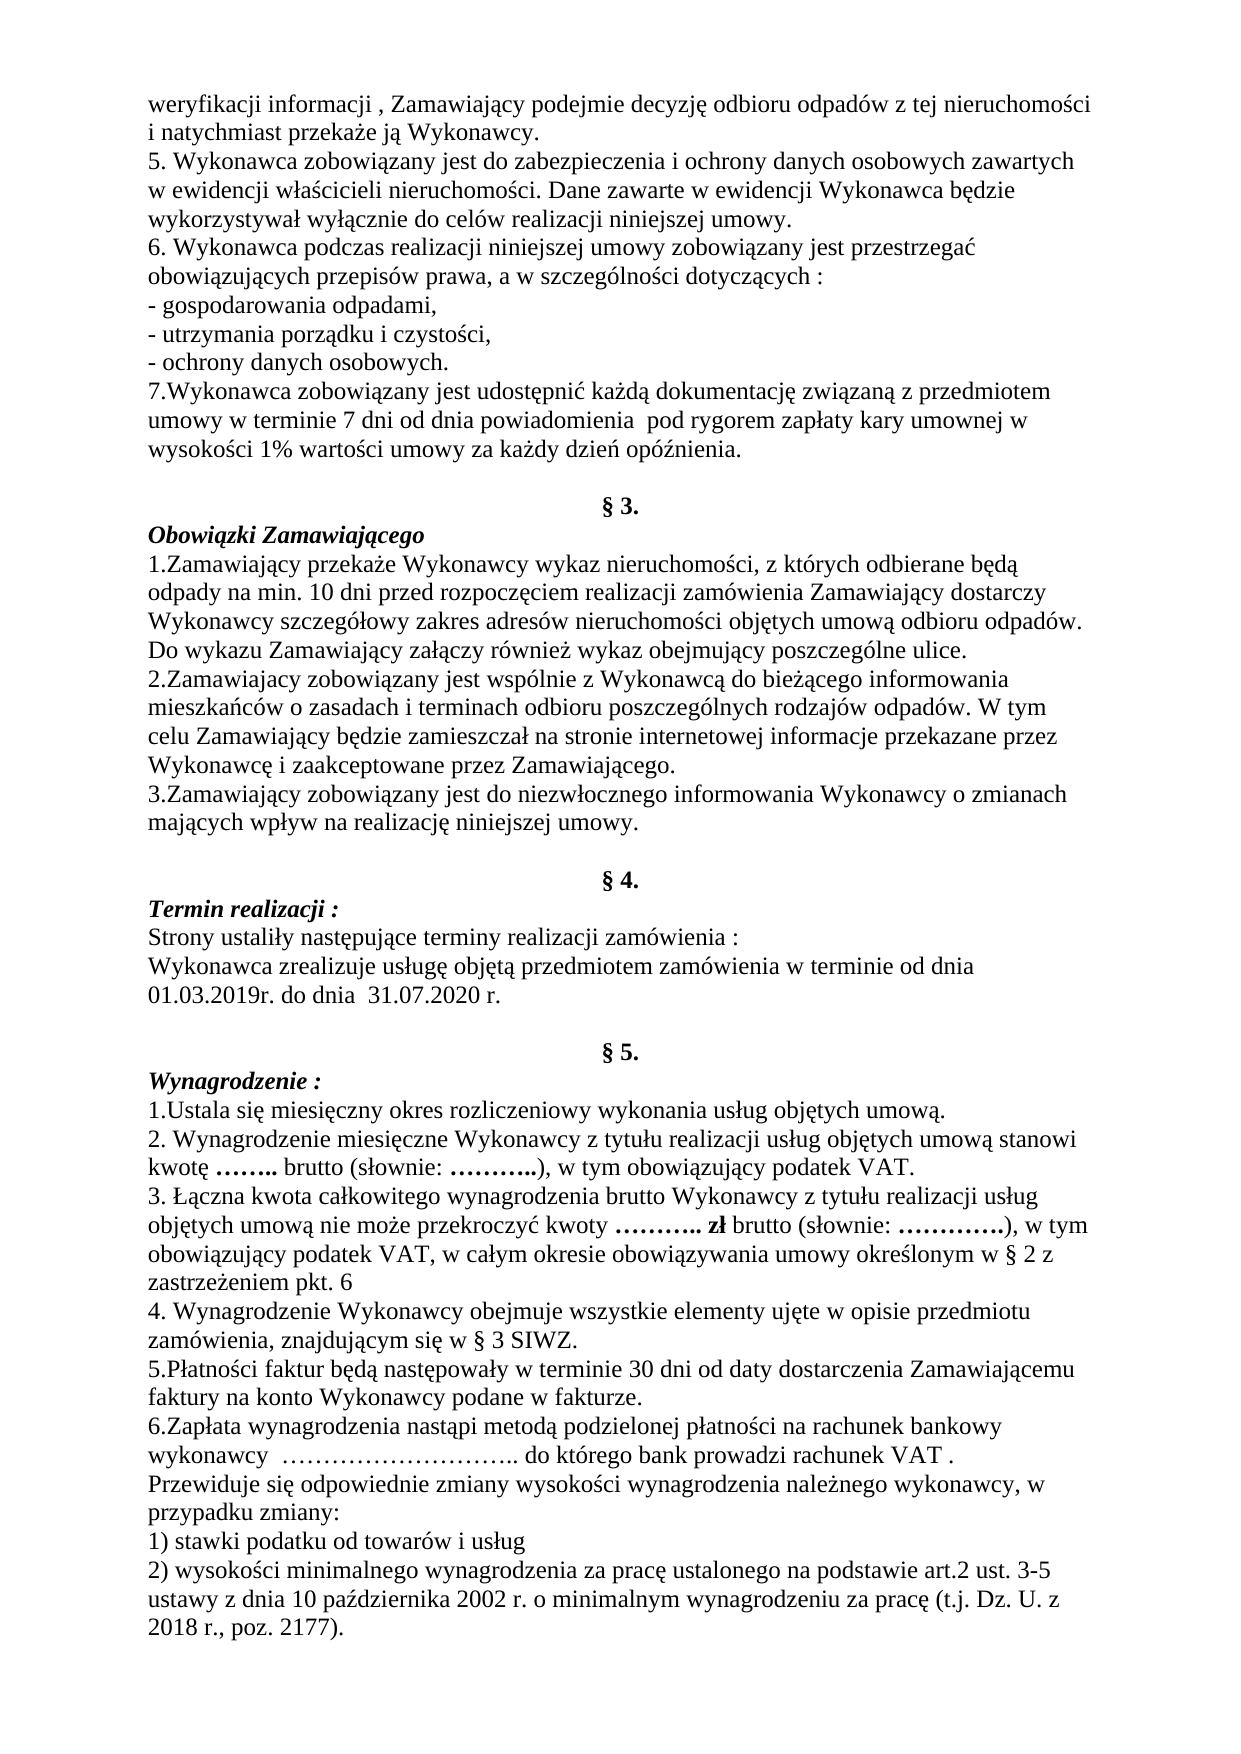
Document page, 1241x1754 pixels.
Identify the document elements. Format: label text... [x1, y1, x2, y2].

text 1.Zamawiający przekaże Wykonawcy wykaz nieruchomości, z których odbierane będą odpady na min. 10 dni przed rozpoczęciem realizacji zamówienia Zamawiający dostarczy Wykonawcy szczegółowy zakres adresów nieruchomości objętych umową odbioru odpadów. Do wykazu Zamawiający załączy również wykaz obejmujący poszczególne ulice. [148, 549, 1093, 664]
text - ochrony danych osobowych. [148, 347, 1093, 376]
text - utrzymania porządku i czystości, [148, 319, 1093, 347]
text 4. Wynagrodzenie Wykonawcy obejmuje wszystkie elementy ujęte w opisie przedmiotu [148, 1296, 1093, 1325]
text Obowiązki Zamawiającego [148, 520, 1093, 549]
text § 4. [148, 865, 1093, 894]
text obowiązujący podatek VAT, w całym okresie obowiązywania umowy określonym w § 2 z zastrzeżeniem pkt. 6 [148, 1239, 1093, 1296]
text 3. Łączna kwota całkowitego wynagrodzenia brutto Wykonawcy z tytułu realizacji usług [148, 1181, 1093, 1210]
text Wykonawca zrealizuje usługę objętą przedmiotem zamówienia w terminie od dnia 01.03.2019r. do dnia 31.07.2020 r. [148, 951, 1093, 1009]
text 1.Ustala się miesięczny okres rozliczeniowy wykonania usług objętych umową. [148, 1095, 1093, 1124]
text 3.Zamawiający zobowiązany jest do niezwłocznego informowania Wykonawcy o zmianach mających wpływ na realizację niniejszej umowy. [148, 779, 1093, 836]
text 2) wysokości minimalnego wynagrodzenia za pracę ustalonego na podstawie art.2 ust. 3-5 ustawy z dnia 10 października 2002 r. o minimalnym wynagrodzeniu za pracę (t.j. Dz. U. z 2018 r., poz. 2177). [148, 1555, 1093, 1641]
text 5.Płatności faktur będą następowały w terminie 30 dni od daty dostarczenia Zamawiającemu faktury na konto Wykonawcy podane w fakturze. [148, 1354, 1093, 1411]
text 2.Zamawiajacy zobowiązany jest wspólnie z Wykonawcą do bieżącego informowania mieszkańców o zasadach i terminach odbioru poszczególnych rodzajów odpadów. W tym celu Zamawiający będzie zamieszczał na stronie internetowej informacje przekazane przez Wykonawcę i zaakceptowane przez Zamawiającego. [148, 664, 1093, 779]
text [148, 89, 1093, 146]
text 1) stawki podatku od towarów i usług [148, 1526, 1093, 1555]
text § 3. [148, 491, 1093, 520]
text 2. Wynagrodzenie miesięczne Wykonawcy z tytułu realizacji usług objętych umową stanowi kwotę …….. brutto (słownie: ………..), w tym obowiązujący podatek VAT. [148, 1124, 1093, 1181]
text 6.Zapłata wynagrodzenia nastąpi metodą podzielonej płatności na rachunek bankowy wykonawcy ……………………….. do którego bank prowadzi rachunek VAT . [148, 1411, 1093, 1469]
text 7.Wykonawca zobowiązany jest udostępnić każdą dokumentację związaną z przedmiotem umowy w terminie 7 dni od dnia powiadomienia pod rygorem zapłaty kary umownej w wysokości 1% wartości umowy za każdy dzień opóźnienia. [148, 376, 1093, 462]
text Termin realizacji : [148, 894, 1093, 922]
text 6. Wykonawca podczas realizacji niniejszej umowy zobowiązany jest przestrzegać obowiązujących przepisów prawa, a w szczególności dotyczących : [148, 232, 1093, 290]
text - gospodarowania odpadami, [148, 290, 1093, 319]
text § 5. [148, 1037, 1093, 1066]
text objętych umową nie może przekroczyć kwoty ……….. zł brutto (słownie: ………….), w tym [148, 1210, 1093, 1239]
text zamówienia, znajdującym się w § 3 SIWZ. [148, 1325, 1093, 1354]
text 5. Wykonawca zobowiązany jest do zabezpieczenia i ochrony danych osobowych zawartych w ewidencji właścicieli nieruchomości. Dane zawarte w ewidencji Wykonawca będzie wykorzystywał wyłącznie do celów realizacji niniejszej umowy. [148, 146, 1093, 232]
text Wynagrodzenie : [148, 1066, 1093, 1095]
text Przewiduje się odpowiednie zmiany wysokości wynagrodzenia należnego wykonawcy, w przypadku zmiany: [148, 1469, 1093, 1526]
text Strony ustaliły następujące terminy realizacji zamówienia : [148, 922, 1093, 951]
